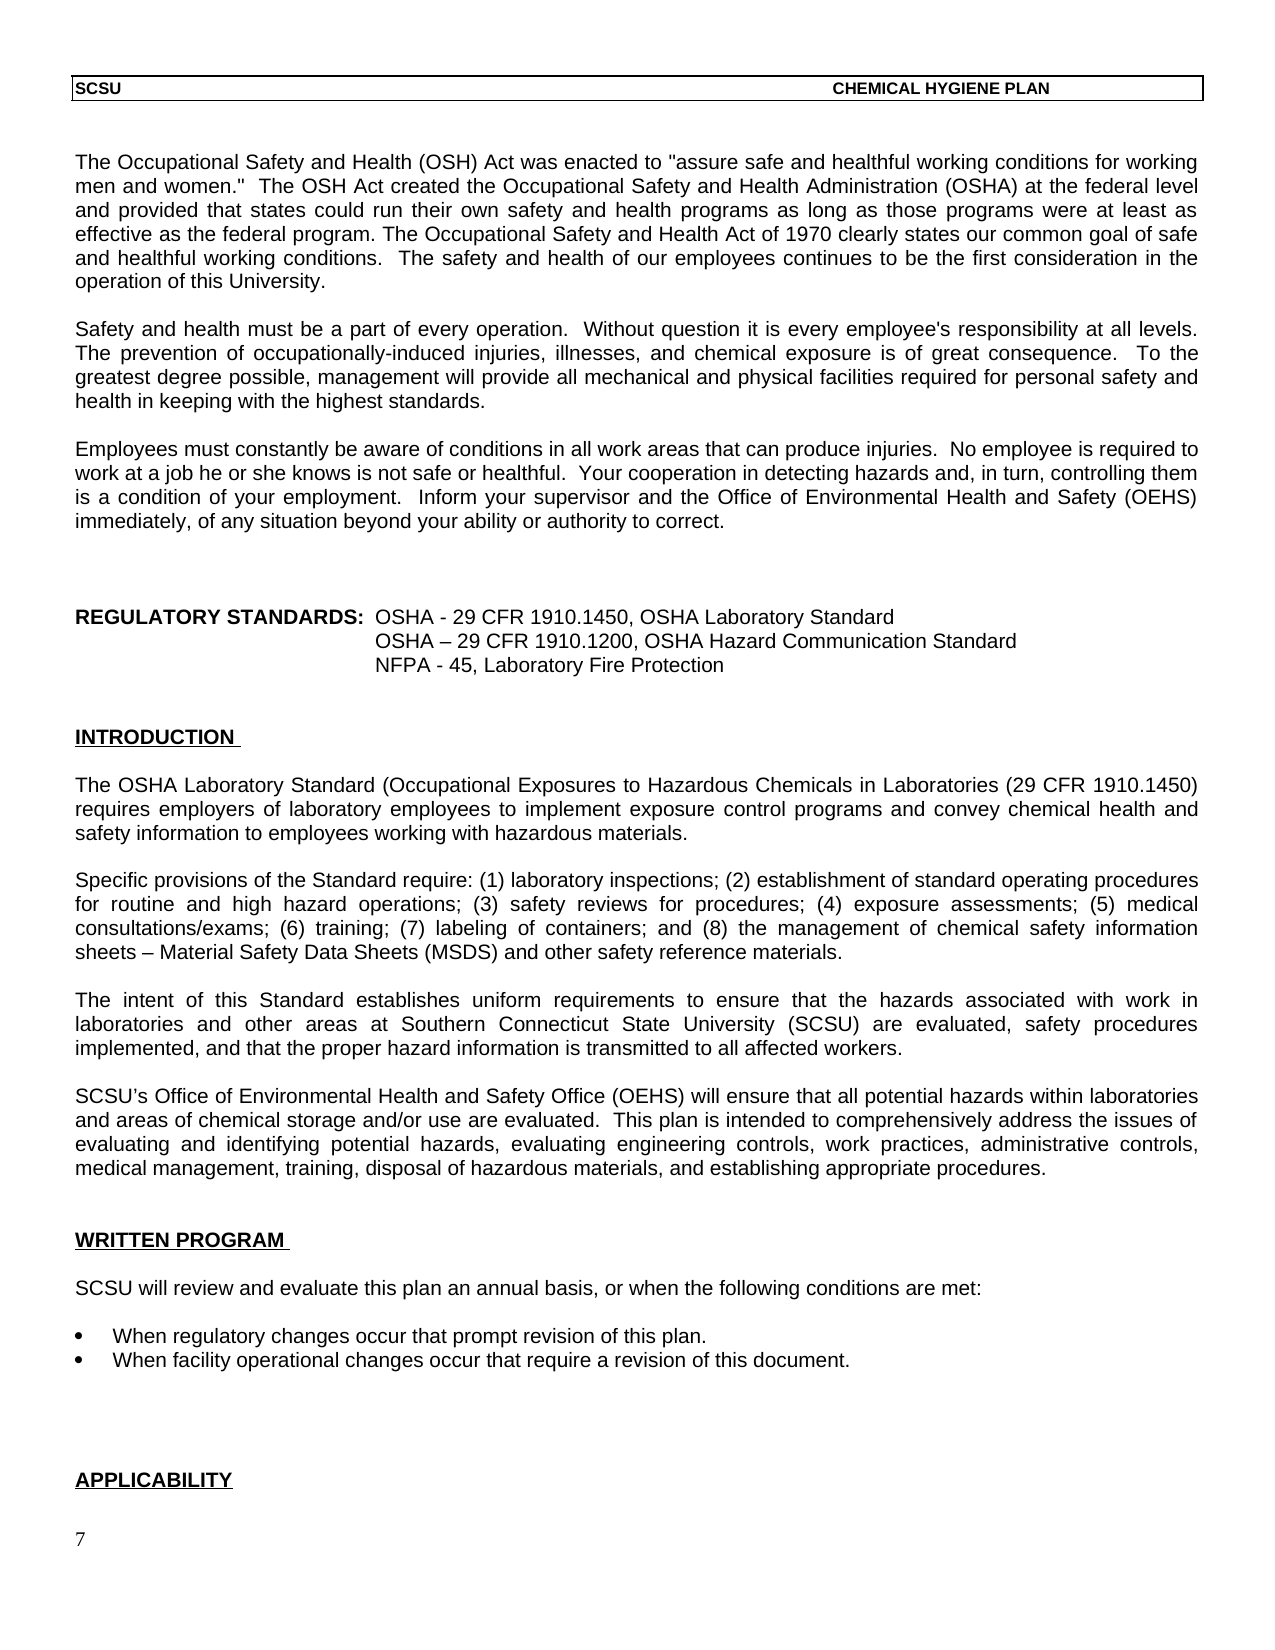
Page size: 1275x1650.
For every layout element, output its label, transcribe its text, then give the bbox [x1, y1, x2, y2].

text SCSU will review and evaluate this plan an annual basis, or when the following conditions are met: [75, 1276, 1200, 1299]
text The Occupational Safety and Health (OSH) Act was enacted to "assure safe and healthful working conditions for working men and women." The OSH Act created the Occupational Safety and Health Administration (OSHA) at the federal level and provided that states could run their own safety and health programs as long as those programs were at least as effective as the federal program. The Occupational Safety and Health Act of 1970 clearly states our common goal of safe and healthful working conditions. The safety and health of our employees continues to be the first consideration in the operation of this University. [75, 149, 1200, 293]
text  When regulatory changes occur that prompt revision of this plan. [75, 1323, 1200, 1347]
text  When facility operational changes occur that require a revision of this document. [75, 1347, 1200, 1372]
text Specific provisions of the Standard require: (1) laboratory inspections; (2) establishment of standard operating procedures for routine and high hazard operations; (3) safety reviews for procedures; (4) exposure assessments; (5) medical consultations/exams; (6) training; (7) labeling of containers; and (8) the management of chemical safety information sheets – Material Safety Data Sheets (MSDS) and other safety reference materials. [75, 868, 1200, 964]
text NFPA - 45, Laboratory Fire Protection [75, 653, 1200, 677]
text OSHA – 29 CFR 1910.1200, OSHA Hazard Communication Standard [75, 629, 1200, 653]
text WRITTEN PROGRAM [75, 1228, 1200, 1252]
text REGULATORY STANDARDS: OSHA - 29 CFR 1910.1450, OSHA Laboratory Standard [75, 605, 1200, 629]
text Safety and health must be a part of every operation. Without question it is every employee's responsibility at all levels. The prevention of occupationally-induced injuries, illnesses, and chemical exposure is of great consequence. To the greatest degree possible, management will provide all mechanical and physical facilities required for personal safety and health in keeping with the highest standards. [75, 317, 1200, 413]
text SCSU’s Office of Environmental Health and Safety Office (OEHS) will ensure that all potential hazards within laboratories and areas of chemical storage and/or use are evaluated. This plan is intended to comprehensively address the issues of evaluating and identifying potential hazards, evaluating engineering controls, work practices, administrative controls, medical management, training, disposal of hazardous materials, and establishing appropriate procedures. [75, 1084, 1200, 1180]
text The OSHA Laboratory Standard (Occupational Exposures to Hazardous Chemicals in Laboratories (29 CFR 1910.1450) requires employers of laboratory employees to implement exposure control programs and convey chemical health and safety information to employees working with hazardous materials. [75, 772, 1200, 844]
text The intent of this Standard establishes uniform requirements to ensure that the hazards associated with work in laboratories and other areas at Southern Connecticut State University (SCSU) are evaluated, safety procedures implemented, and that the proper hazard information is transmitted to all affected workers. [75, 988, 1200, 1060]
text INTRODUCTION [75, 724, 1200, 748]
text APPLICABILITY [75, 1467, 1200, 1491]
text Employees must constantly be aware of conditions in all work areas that can produce injuries. No employee is required to work at a job he or she knows is not safe or healthful. Your cooperation in detecting hazards and, in turn, controlling them is a condition of your employment. Inform your supervisor and the Office of Environmental Health and Safety (OEHS) immediately, of any situation beyond your ability or authority to correct. [75, 437, 1200, 533]
